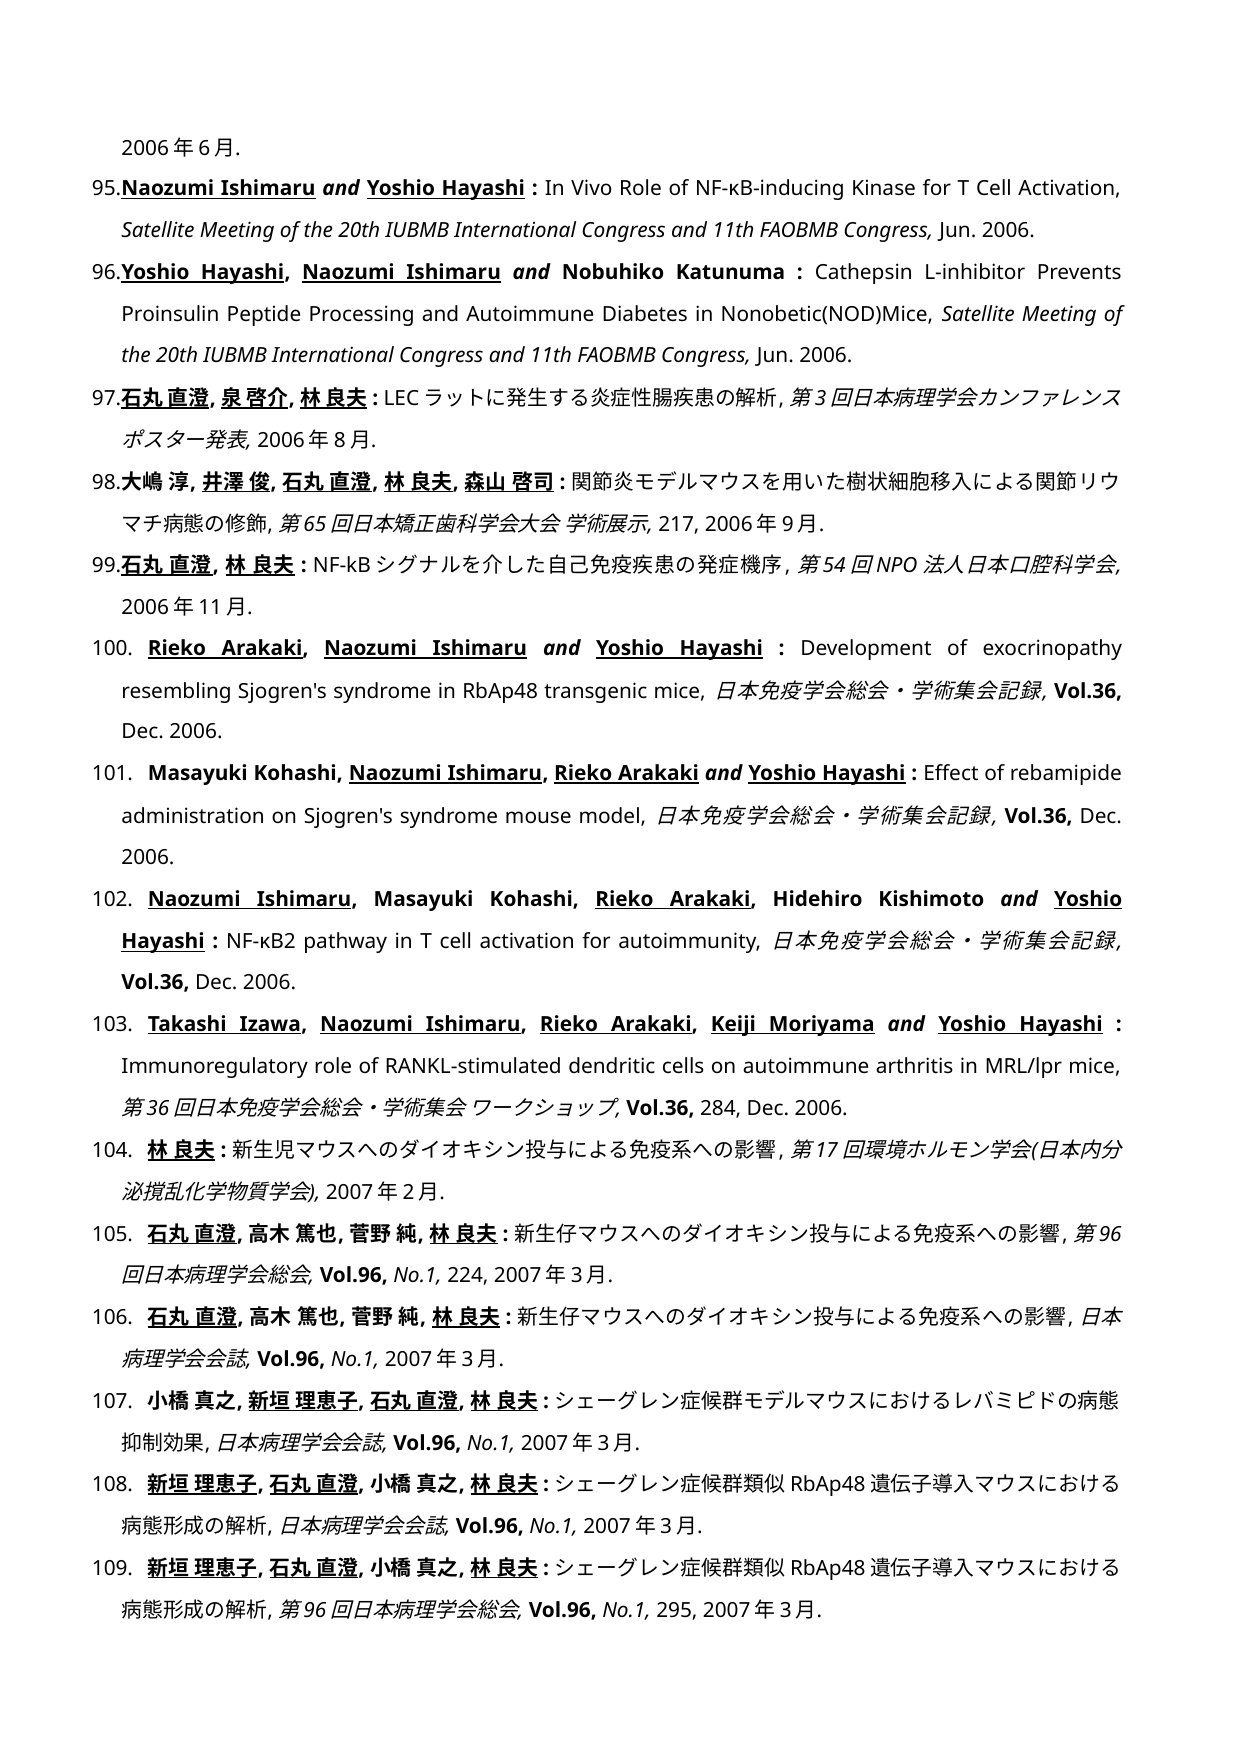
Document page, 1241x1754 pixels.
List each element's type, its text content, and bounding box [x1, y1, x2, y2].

list Rieko Arakaki, Naozumi Ishimaru and Yoshio Hayashi : Development of exocrinopathy resembling Sjogren's syndrome in RbAp48 transgenic mice, 日本免疫学会総会・学術集会記録, Vol.36, Dec. 2006. [92, 626, 1122, 752]
list Takashi Izawa, Naozumi Ishimaru, Rieko Arakaki, Keiji Moriyama and Yoshio Hayashi : Immunoregulatory role of RANKL-stimulated dendritic cells on autoimmune arthritis in MRL/lpr mice, 第36回日本免疫学会総会・学術集会 ワークショップ, Vol.36, 284, Dec. 2006. [92, 1002, 1122, 1128]
list 新垣 理恵子, 石丸 直澄, 小橋 真之, 林 良夫 : シェーグレン症候群類似RbAp48遺伝子導入マウスにおける病態形成の解析, 第96回日本病理学会総会, Vol.96, No.1, 295, 2007年3月. [92, 1545, 1122, 1629]
list 大嶋 淳, 井澤 俊, 石丸 直澄, 林 良夫, 森山 啓司 : 関節炎モデルマウスを用いた樹状細胞移入による関節リウマチ病態の修飾, 第65回日本矯正歯科学会大会 学術展示, 217, 2006年9月. [92, 459, 1122, 543]
list 石丸 直澄, 高木 篤也, 菅野 純, 林 良夫 : 新生仔マウスへのダイオキシン投与による免疫系への影響, 第96回日本病理学会総会, Vol.96, No.1, 224, 2007年3月. [92, 1211, 1122, 1295]
list 新垣 理恵子, 石丸 直澄, 小橋 真之, 林 良夫 : シェーグレン症候群類似RbAp48遺伝子導入マウスにおける病態形成の解析, 日本病理学会会誌, Vol.96, No.1, 2007年3月. [92, 1462, 1122, 1545]
list 石丸 直澄, 泉 啓介, 林 良夫 : LECラットに発生する炎症性腸疾患の解析, 第3回日本病理学会カンファレンス ポスター発表, 2006年8月. [92, 376, 1122, 459]
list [92, 125, 1122, 167]
list Naozumi Ishimaru, Masayuki Kohashi, Rieko Arakaki, Hidehiro Kishimoto and Yoshio Hayashi : NF-κB2 pathway in T cell activation for autoimmunity, 日本免疫学会総会・学術集会記録, Vol.36, Dec. 2006. [92, 877, 1122, 1002]
list 林 良夫 : 新生児マウスへのダイオキシン投与による免疫系への影響, 第17回環境ホルモン学会(日本内分泌撹乱化学物質学会), 2007年2月. [92, 1128, 1122, 1211]
list 石丸 直澄, 高木 篤也, 菅野 純, 林 良夫 : 新生仔マウスへのダイオキシン投与による免疫系への影響, 日本病理学会会誌, Vol.96, No.1, 2007年3月. [92, 1295, 1122, 1378]
list Masayuki Kohashi, Naozumi Ishimaru, Rieko Arakaki and Yoshio Hayashi : Effect of rebamipide administration on Sjogren's syndrome mouse model, 日本免疫学会総会・学術集会記録, Vol.36, Dec. 2006. [92, 752, 1122, 877]
list 石丸 直澄, 林 良夫 : NF-kBシグナルを介した自己免疫疾患の発症機序, 第54回NPO法人日本口腔科学会, 2006年11月. [92, 543, 1122, 626]
list 小橋 真之, 新垣 理恵子, 石丸 直澄, 林 良夫 : シェーグレン症候群モデルマウスにおけるレバミピドの病態抑制効果, 日本病理学会会誌, Vol.96, No.1, 2007年3月. [92, 1378, 1122, 1462]
list Yoshio Hayashi, Naozumi Ishimaru and Nobuhiko Katunuma : Cathepsin L-inhibitor Prevents Proinsulin Peptide Processing and Autoimmune Diabetes in Nonobetic(NOD)Mice, Satellite Meeting of the 20th IUBMB International Congress and 11th FAOBMB Congress, Jun. 2006. [92, 250, 1122, 376]
list Naozumi Ishimaru and Yoshio Hayashi : In Vivo Role of NF-κB-inducing Kinase for T Cell Activation, Satellite Meeting of the 20th IUBMB International Congress and 11th FAOBMB Congress, Jun. 2006. [92, 167, 1122, 250]
